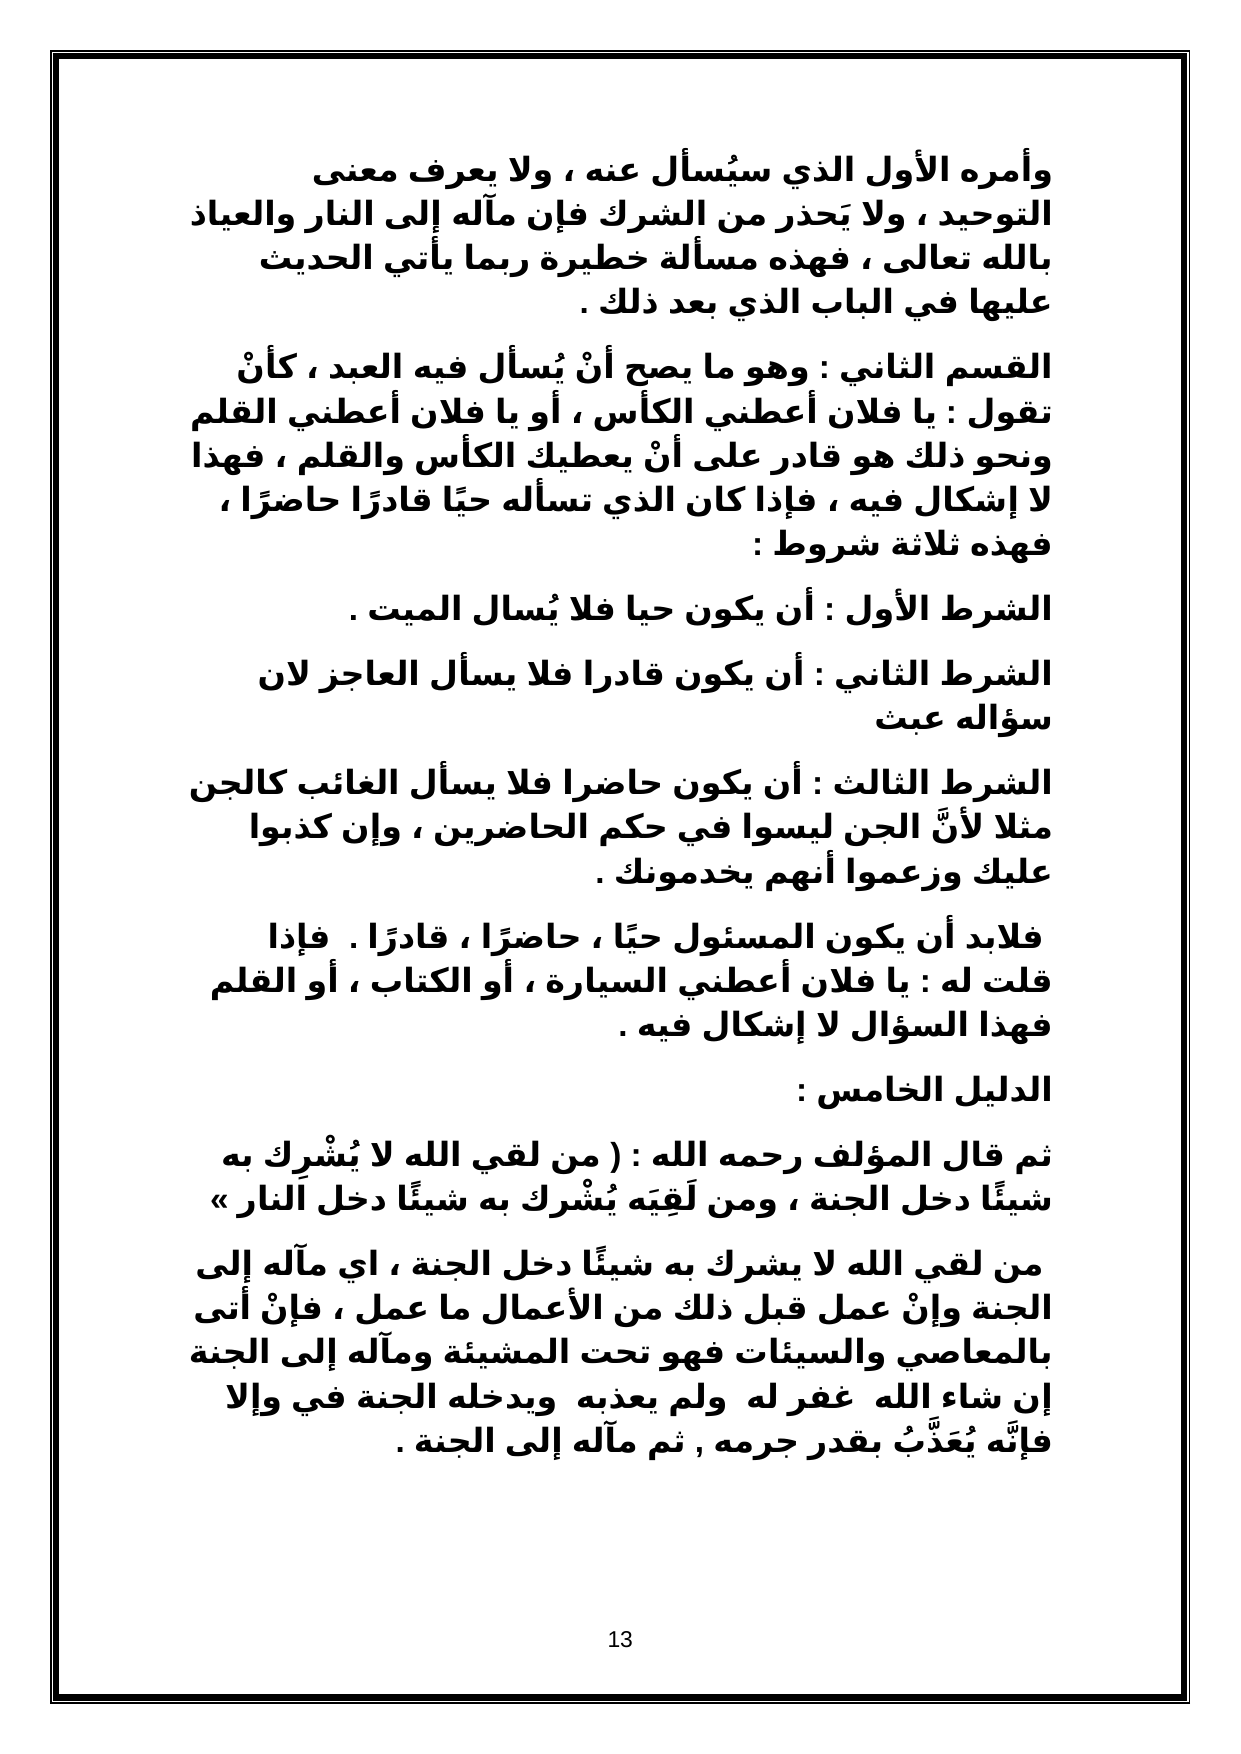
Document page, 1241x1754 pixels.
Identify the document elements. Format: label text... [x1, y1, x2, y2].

text الدليل الخامس : [187, 1070, 1053, 1108]
text ثم قال المؤلف رحمه الله : ( من لقي الله لا يُشْرِك به شيئًا دخل الجنة ، ومن لَقِيَه يُشْرك به شيئًا دخل النار » [187, 1135, 1053, 1218]
text من لقي الله لا يشرك به شيئًا دخل الجنة ، اي مآله إلى الجنة وإنْ عمل قبل ذلك من الأعمال ما عمل ، فإنْ أتى بالمعاصي والسيئات فهو تحت المشيئة ومآله إلى الجنة إن شاء الله غفر له ولم يعذبه ويدخله الجنة في وإلا فإنَّه يُعَذَّبُ بقدر جرمه , ثم مآله إلى الجنة . [187, 1244, 1053, 1459]
text الشرط الثالث : أن يكون حاضرا فلا يسأل الغائب كالجن مثلا لأنَّ الجن ليسوا في حكم الحاضرين ، وإن كذبوا عليك وزعموا أنهم يخدمونك . [187, 763, 1053, 890]
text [187, 150, 1053, 321]
text فلابد أن يكون المسئول حيًا ، حاضرًا ، قادرًا . فإذا قلت له : يا فلان أعطني السيارة ، أو الكتاب ، أو القلم فهذا السؤال لا إشكال فيه . [187, 917, 1053, 1043]
text الشرط الثاني : أن يكون قادرا فلا يسأل العاجز لان سؤاله عبث [187, 654, 1053, 737]
text الشرط الأول : أن يكون حيا فلا يُسال الميت . [187, 589, 1053, 628]
text القسم الثاني : وهو ما يصح أنْ يُسأل فيه العبد ، كأنْ تقول : يا فلان أعطني الكأس ، أو يا فلان أعطني القلم ونحو ذلك هو قادر على أنْ يعطيك الكأس والقلم ، فهذا لا إشكال فيه ، فإذا كان الذي تسأله حيًا قادرًا حاضرًا ، فهذه ثلاثة شروط : [187, 347, 1053, 563]
